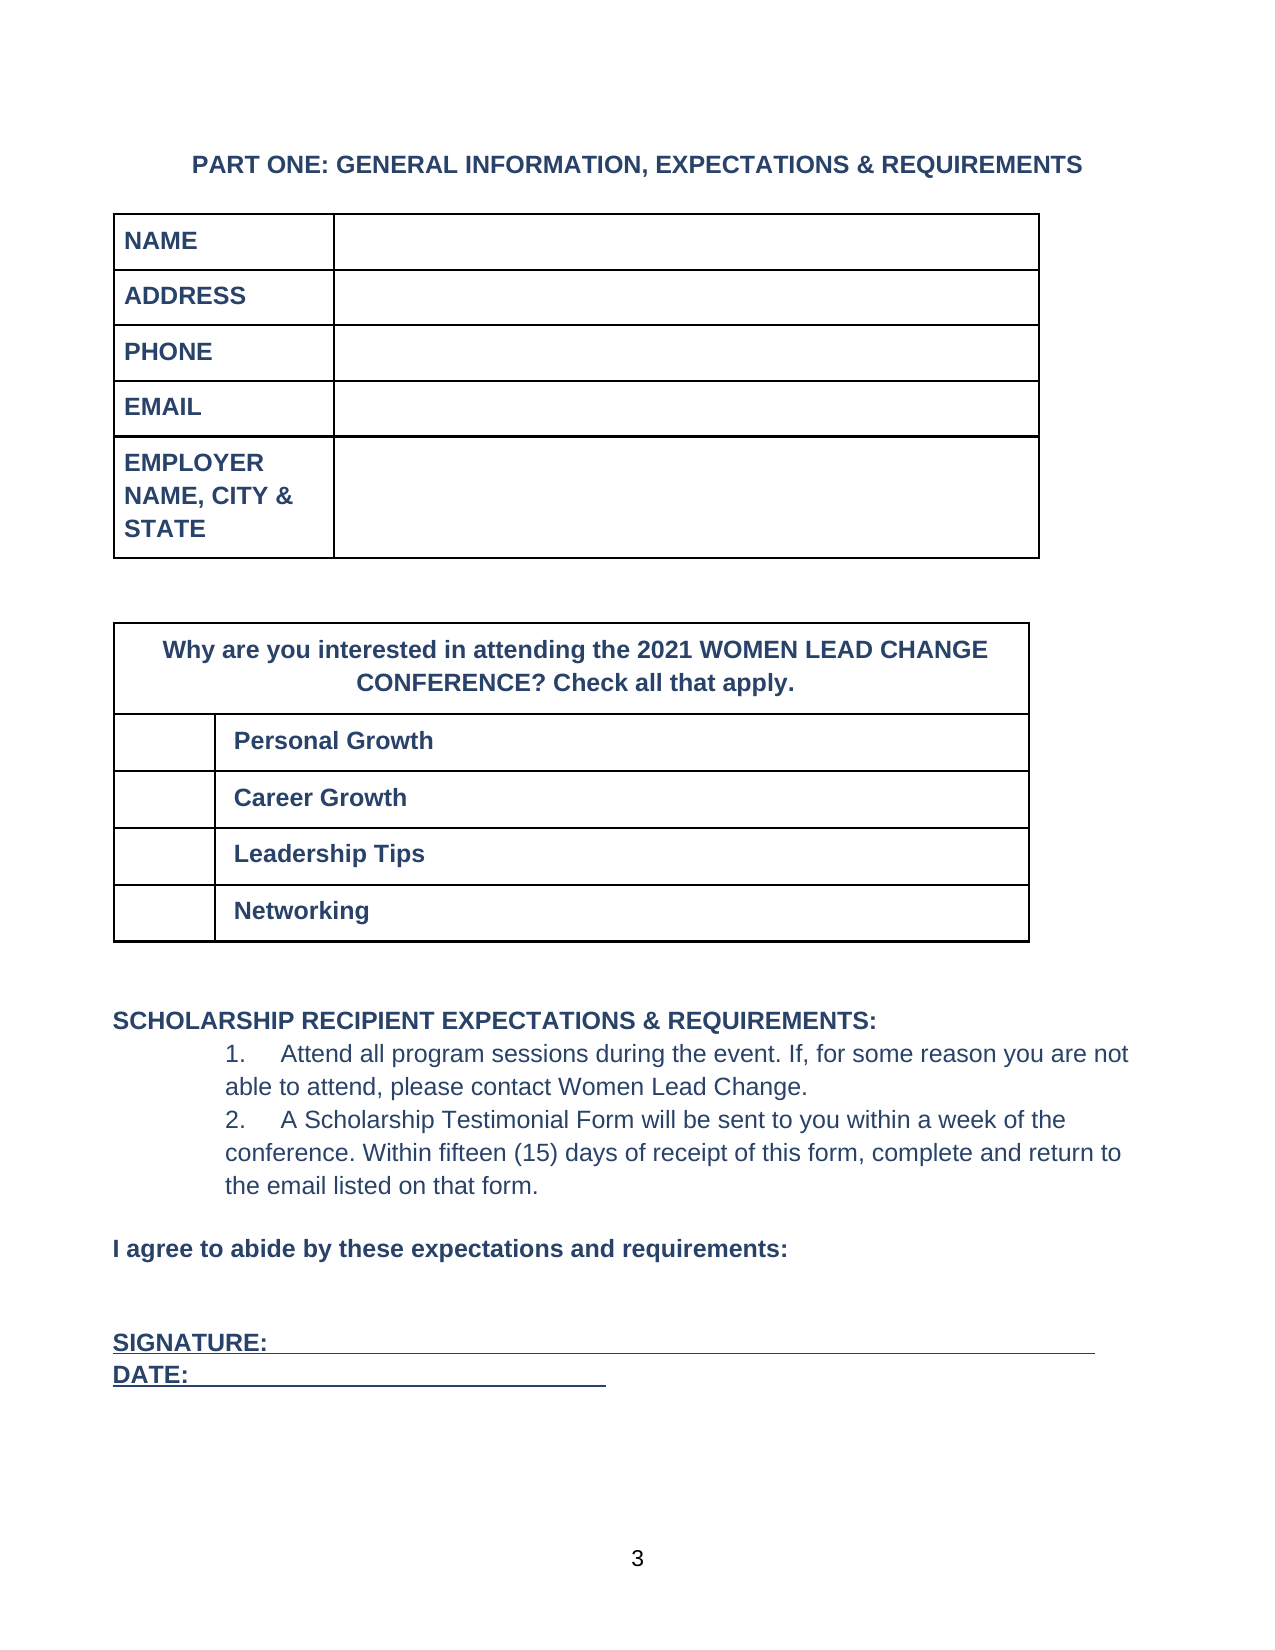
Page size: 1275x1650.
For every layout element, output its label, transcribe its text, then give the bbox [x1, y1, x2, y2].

table_header NAME [115, 215, 333, 269]
table_cell [115, 886, 214, 940]
table_cell Career Growth [216, 772, 1028, 827]
table_cell EMPLOYER NAME, CITY & STATE [115, 438, 333, 557]
table_cell [335, 382, 1038, 435]
table_header Why are you interested in attending the 2021 WOMEN LEAD CHANGE CONFERENCE? Check all that apply. [115, 624, 1028, 713]
text SIGNATURE: DATE: [112, 1327, 1162, 1389]
table_cell [115, 715, 214, 770]
table_cell Networking [216, 886, 1028, 940]
table_cell [335, 326, 1038, 380]
table_cell [335, 271, 1038, 324]
text PART ONE: GENERAL INFORMATION, EXPECTATIONS & REQUIREMENTS [112, 150, 1162, 179]
table_cell Leadership Tips [216, 829, 1028, 884]
table_cell [335, 438, 1038, 557]
table_cell EMAIL [115, 382, 333, 435]
table_cell ADDRESS [115, 271, 333, 324]
table_cell [115, 772, 214, 827]
table_cell Personal Growth [216, 715, 1028, 770]
text 2. A Scholarship Testimonial Form will be sent to you within a week of the conference. Within fifteen (15) days of receipt of this form, complete and return to the email listed on that form. [225, 1105, 1162, 1199]
table_cell [115, 829, 214, 884]
table_cell PHONE [115, 326, 333, 380]
table_header [335, 215, 1038, 269]
text I agree to abide by these expectations and requirements: [112, 1234, 1162, 1263]
text SCHOLARSHIP RECIPIENT EXPECTATIONS & REQUIREMENTS: [112, 1006, 1162, 1034]
text 1. Attend all program sessions during the event. If, for some reason you are not able to attend, please contact Women Lead Change. [225, 1039, 1162, 1101]
